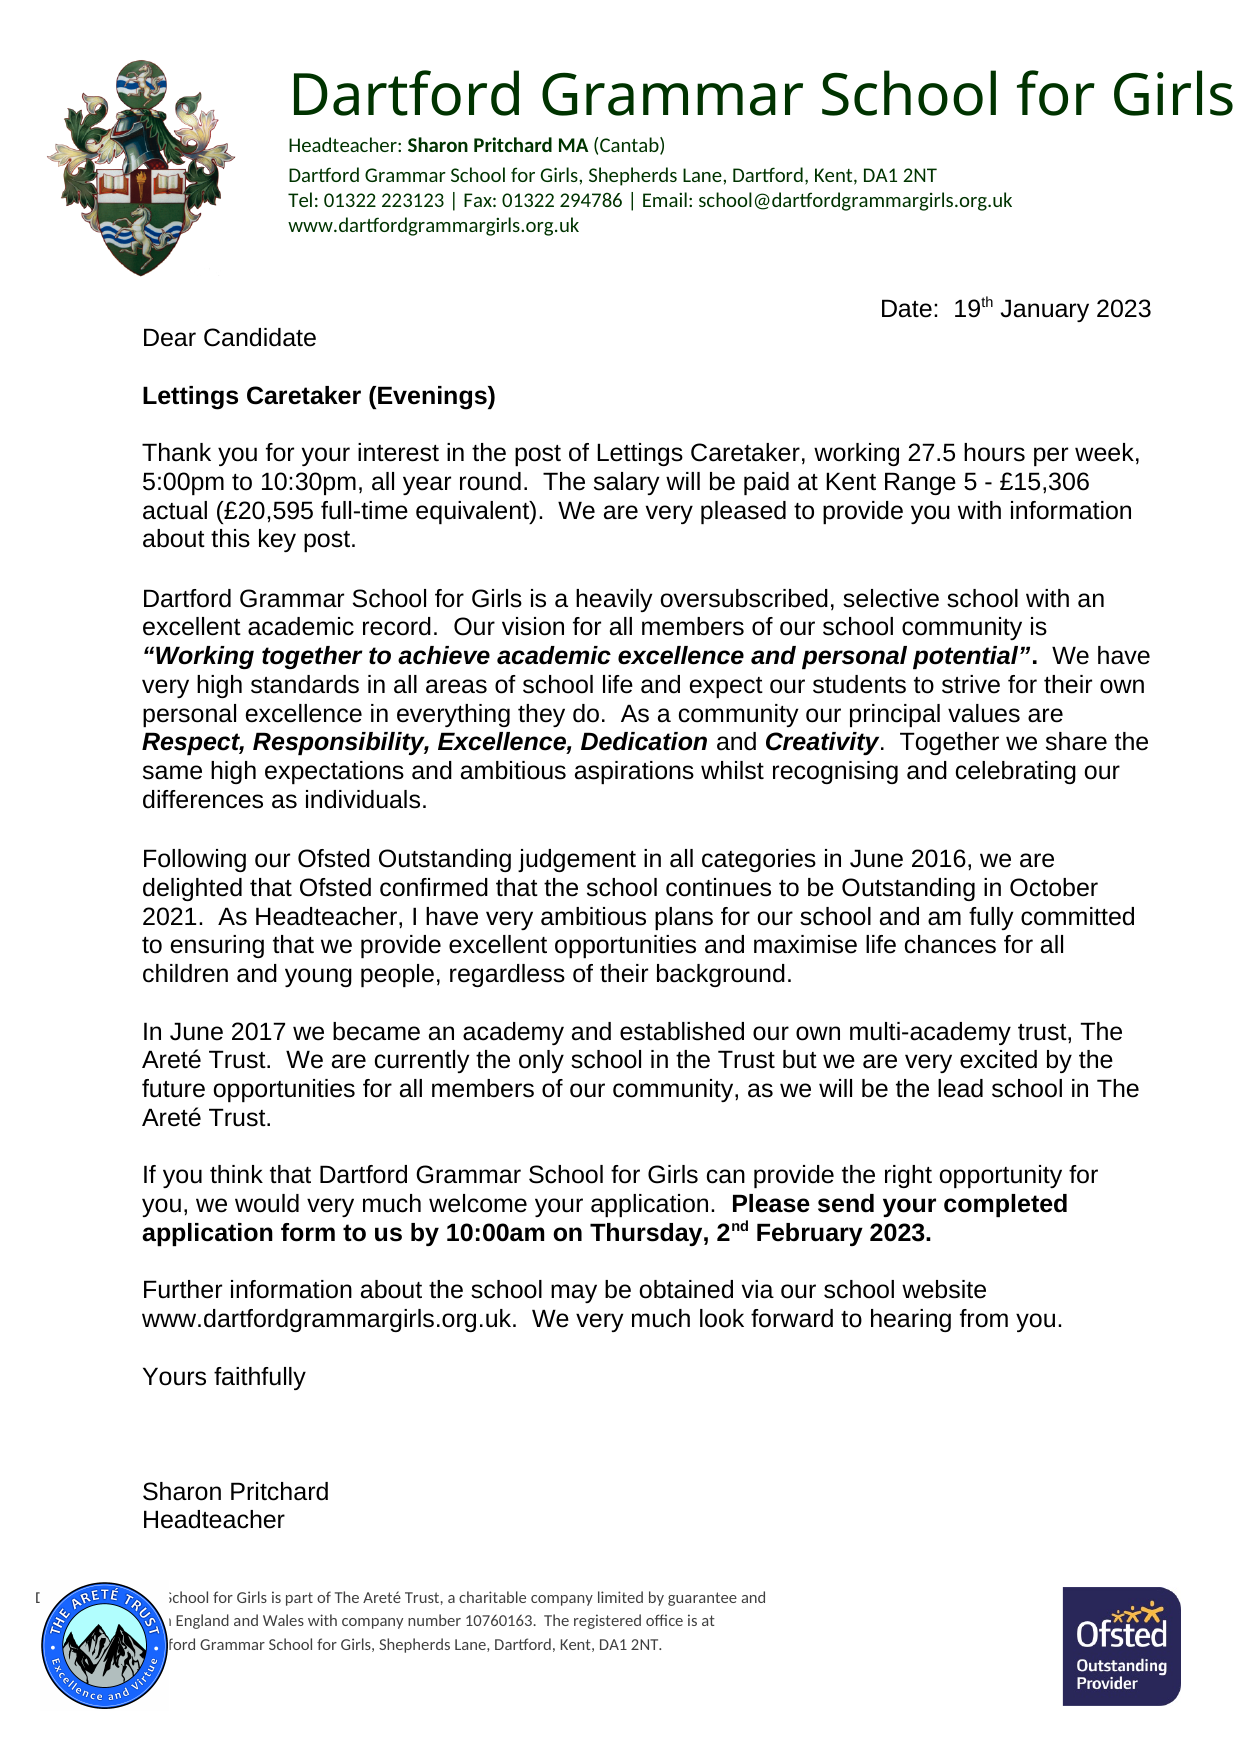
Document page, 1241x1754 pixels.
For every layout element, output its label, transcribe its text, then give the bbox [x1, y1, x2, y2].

text Dear Candidate [142, 323, 1152, 352]
text If you think that Dartford Grammar School for Girls can provide the right opportunity for you, we would very much welcome your application. Please send your completed application form to us by 10:00am on Thursday, 2nd February 2023. [142, 1132, 1152, 1247]
text In June 2017 we became an academy and established our own multi-academy trust, The Areté Trust. We are currently the only school in the Trust but we are very excited by the future opportunities for all members of our community, as we will be the lead school in The Areté Trust. [142, 1017, 1152, 1132]
text Dartford Grammar School for Girls is a heavily oversubscribed, selective school with an excellent academic record. Our vision for all members of our school community is “Working together to achieve academic excellence and personal potential”. We have very high standards in all areas of school life and expect our students to strive for their own personal excellence in everything they do. As a community our principal values are Respect, Responsibility, Excellence, Dedication and Creativity. Together we share the same high expectations and ambitious aspirations whilst recognising and celebrating our differences as individuals. [142, 584, 1152, 814]
text Yours faithfully [142, 1362, 1152, 1390]
text Headteacher [142, 1505, 1152, 1534]
text Following our Ofsted Outstanding judgement in all categories in June 2016, we are delighted that Ofsted confirmed that the school continues to be Outstanding in October 2021. As Headteacher, I have very ambitious plans for our school and am fully committed to ensuring that we provide excellent opportunities and maximise life chances for all children and young people, regardless of their background. [142, 844, 1152, 988]
text Sharon Pritchard [142, 1477, 1152, 1505]
text Thank you for your interest in the post of Lettings Caretaker, working 27.5 hours per week, 5:00pm to 10:30pm, all year round. The salary will be paid at Kent Range 5 - £15,306 actual (£20,595 full-time equivalent). We are very pleased to provide you with information about this key post. [142, 438, 1152, 553]
picture [1062, 1587, 1181, 1706]
text Date: 19th January 2023 [142, 294, 1152, 323]
text Further information about the school may be obtained via our school website www.dartfordgrammargirls.org.uk. We very much look forward to hearing from you. [142, 1275, 1152, 1333]
picture [39, 1580, 170, 1711]
picture [43, 55, 238, 280]
text Lettings Caretaker (Evenings) [142, 381, 1152, 409]
